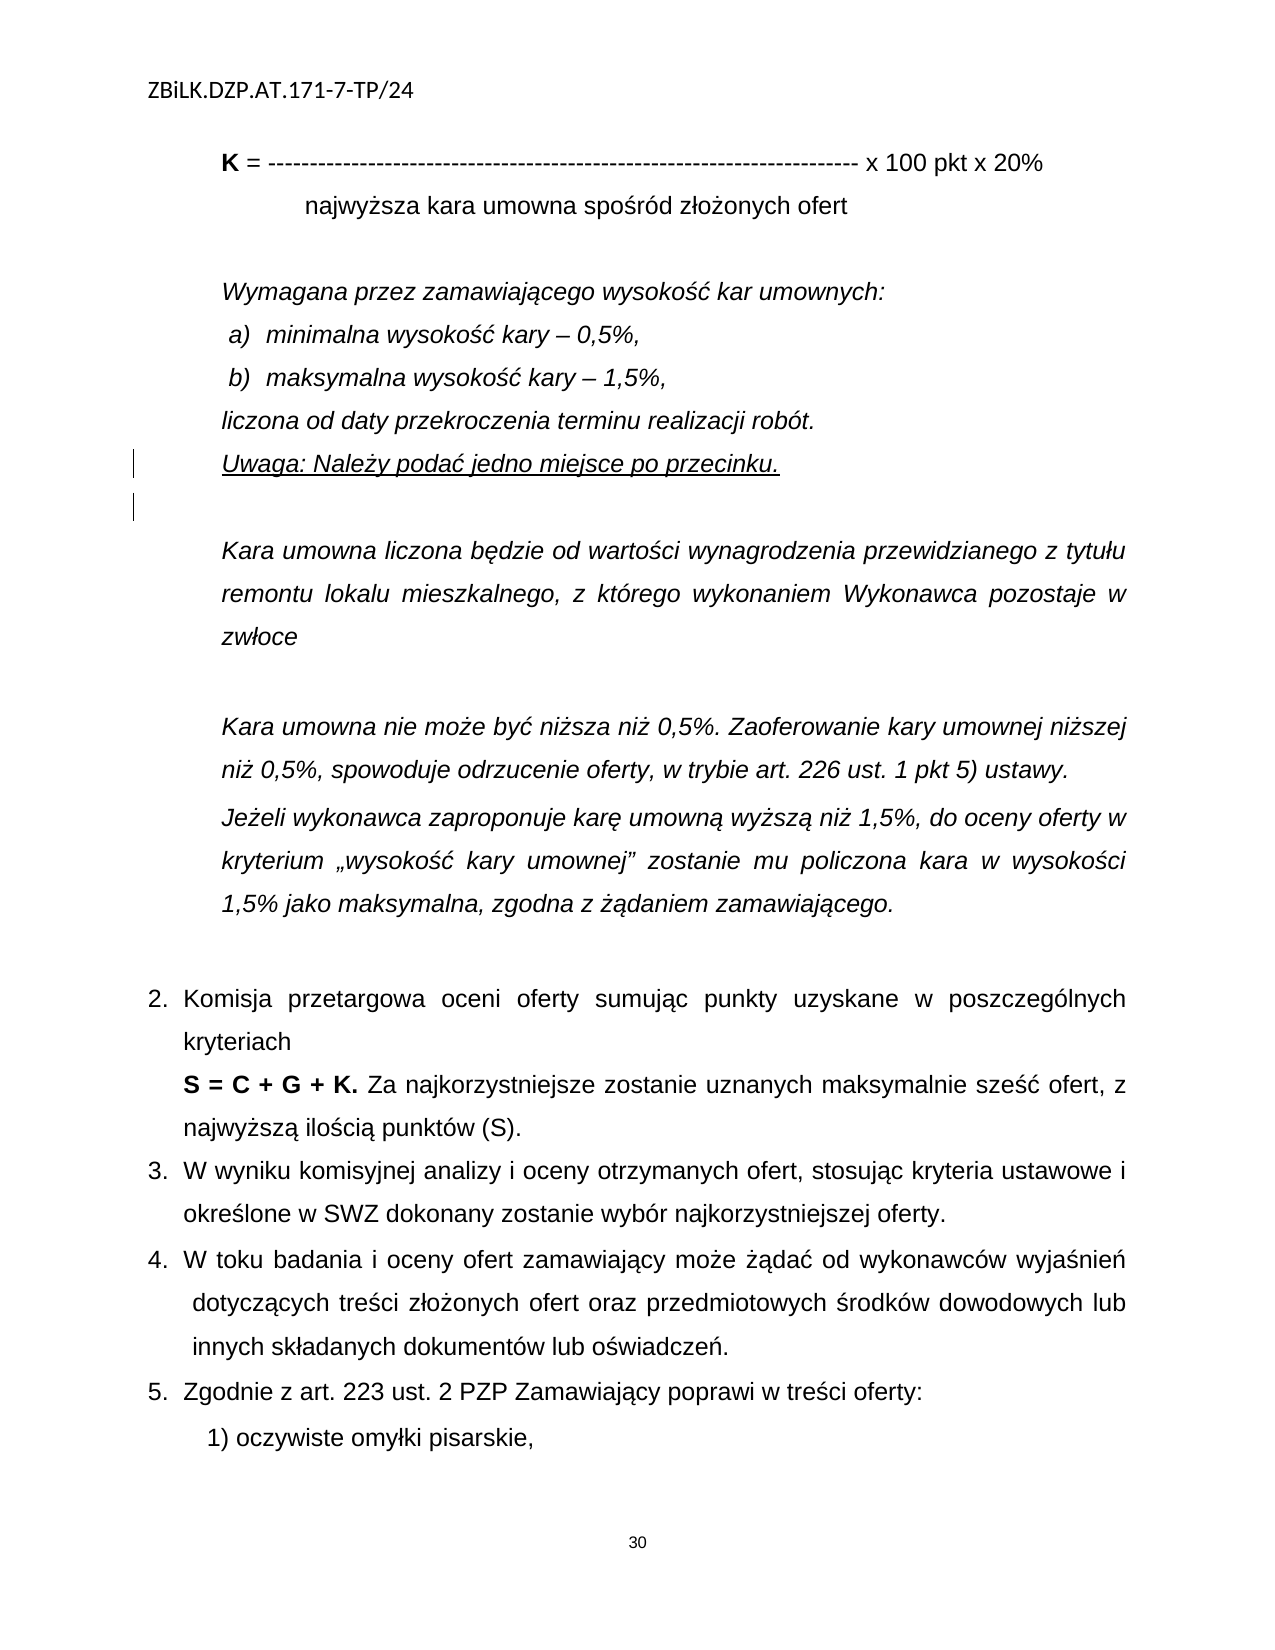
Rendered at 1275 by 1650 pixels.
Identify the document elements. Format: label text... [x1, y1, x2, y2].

list W toku badania i oceny ofert zamawiający może żądać od wykonawców wyjaśnień dotyczących treści złożonych ofert oraz przedmiotowych środków dowodowych lub innych składanych dokumentów lub oświadczeń. [148, 1245, 1127, 1360]
text Wymagana przez zamawiającego wysokość kar umownych: [221, 277, 1127, 306]
list minimalna wysokość kary – 0,5%, [228, 320, 1127, 349]
list W wyniku komisyjnej analizy i oceny otrzymanych ofert, stosując kryteria ustawowe i określone w SWZ dokonany zostanie wybór najkorzystniejszej oferty. [148, 1156, 1127, 1228]
text K = ----------------------------------------------------------------------- x 100 pkt x 20% [221, 148, 1127, 176]
text liczona od daty przekroczenia terminu realizacji robót. [221, 406, 1127, 435]
text Uwaga: Należy podać jedno miejsce po przecinku. [221, 449, 1127, 478]
text najwyższa kara umowna spośród złożonych ofert [148, 191, 1127, 219]
text 1) oczywiste omyłki pisarskie, [207, 1423, 1127, 1452]
list Komisja przetargowa oceni oferty sumując punkty uzyskane w poszczególnych kryteriach S = C + G + K. Za najkorzystniejsze zostanie uznanych maksymalnie sześć ofert, z najwyższą ilością punktów (S). [148, 984, 1127, 1142]
text Kara umowna nie może być niższa niż 0,5%. Zaoferowanie kary umownej niższej niż 0,5%, spowoduje odrzucenie oferty, w trybie art. 226 ust. 1 pkt 5) ustawy. [221, 712, 1127, 784]
text Jeżeli wykonawca zaproponuje karę umowną wyższą niż 1,5%, do oceny oferty w kryterium „wysokość kary umownej” zostanie mu policzona kara w wysokości 1,5% jako maksymalna, zgodna z żądaniem zamawiającego. [221, 803, 1127, 918]
list maksymalna wysokość kary – 1,5%, [228, 363, 1127, 392]
list Zgodnie z art. 223 ust. 2 PZP Zamawiający poprawi w treści oferty: [148, 1377, 1127, 1406]
text Kara umowna liczona będzie od wartości wynagrodzenia przewidzianego z tytułu remontu lokalu mieszkalnego, z którego wykonaniem Wykonawca pozostaje w zwłoce [221, 536, 1127, 651]
